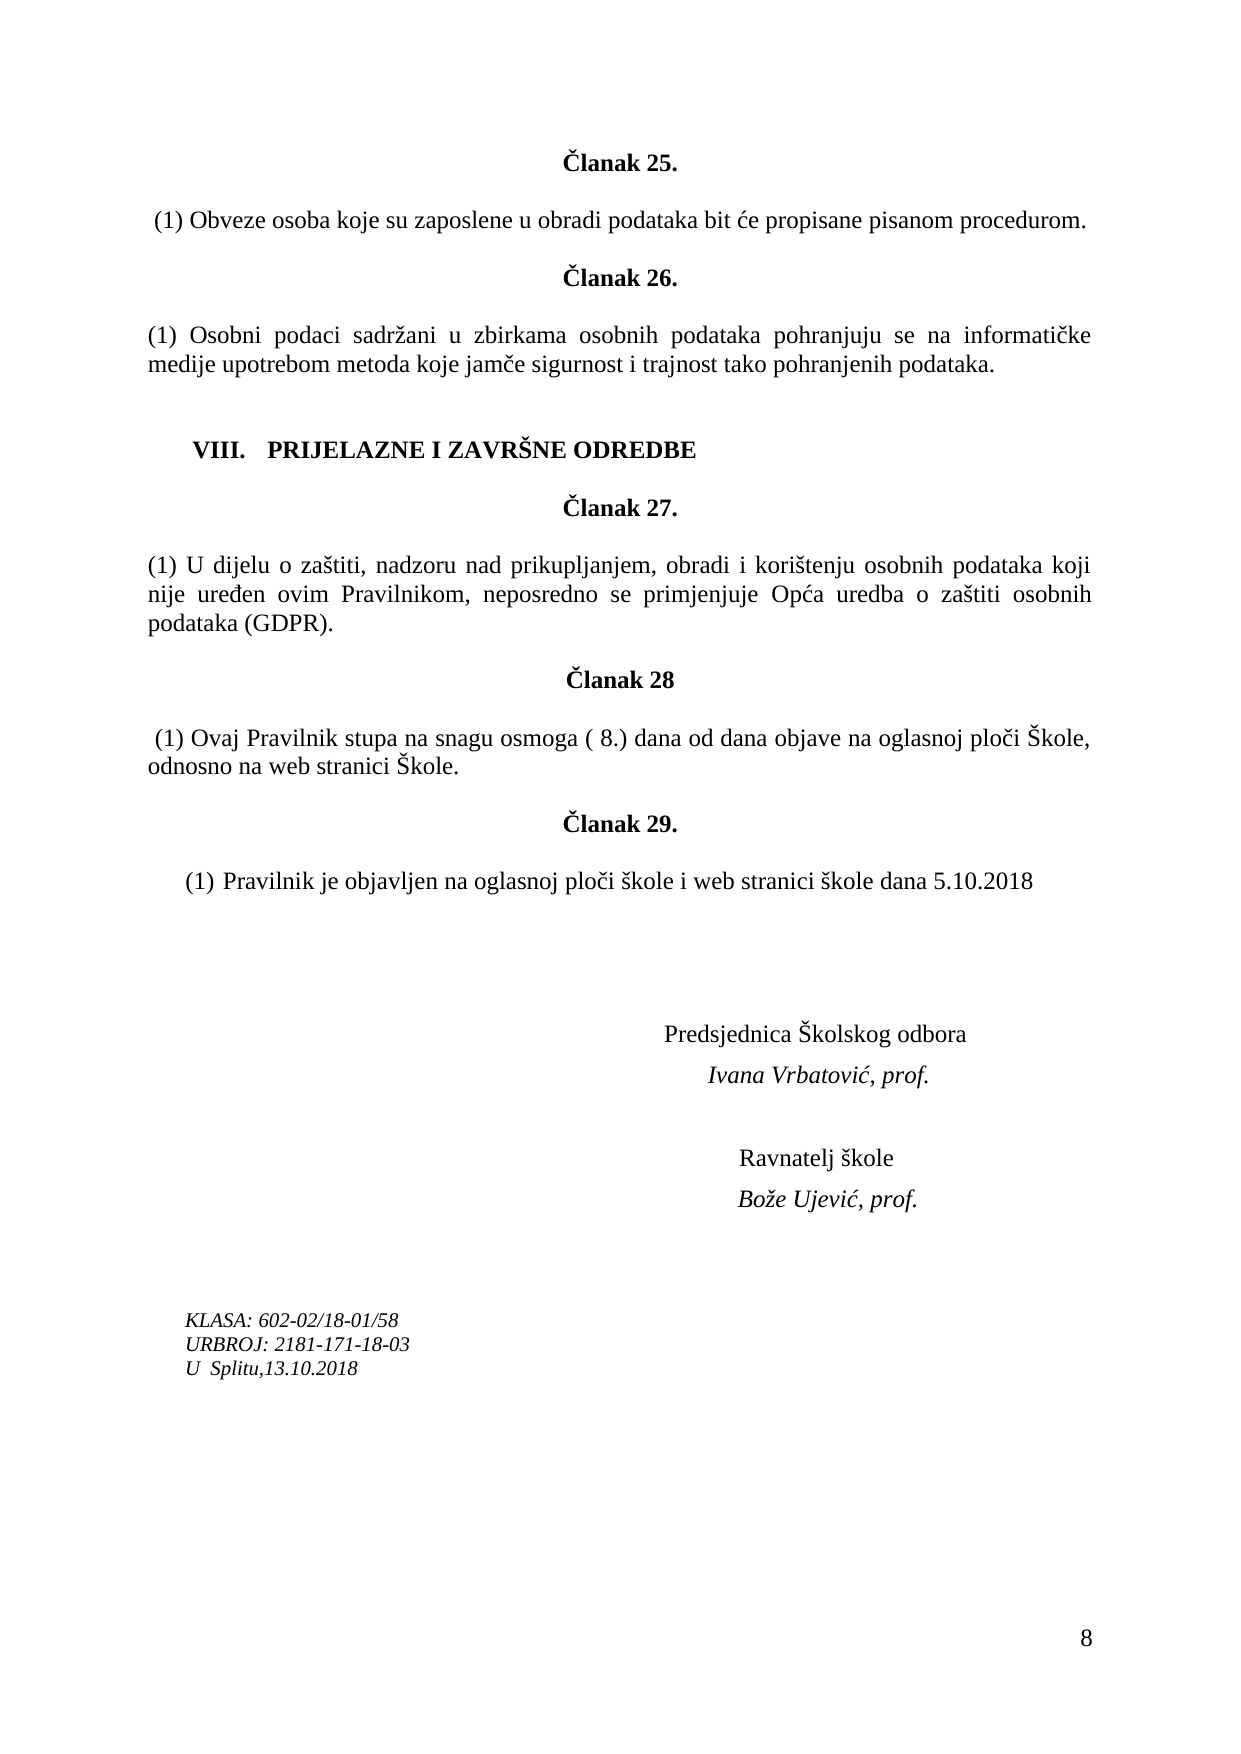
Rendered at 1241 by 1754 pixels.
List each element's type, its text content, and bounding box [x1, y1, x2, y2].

list PRIJELAZNE I ZAVRŠNE ODREDBE [192, 435, 1093, 464]
text Ivana Vrbatović, prof. [185, 1060, 1093, 1089]
text Članak 28 [148, 665, 1093, 694]
text (1) Ovaj Pravilnik stupa na snagu osmoga ( 8.) dana od dana objave na oglasnoj ploči Škole, odnosno na web stranici Škole. [148, 723, 1093, 780]
text Ravnatelj škole [185, 1143, 1093, 1171]
text URBROJ: 2181-171-18-03 [185, 1332, 1093, 1356]
text Članak 27. [148, 493, 1093, 521]
list Pravilnik je objavljen na oglasnoj ploči škole i web stranici škole dana 5.10.2018 [185, 866, 1093, 895]
text Bože Ujević, prof. [185, 1184, 1093, 1213]
text Članak 26. [148, 263, 1093, 291]
text Predsjednica Školskog odbora [591, 1019, 1093, 1048]
text Članak 29. [148, 809, 1093, 838]
text KLASA: 602-02/18-01/58 [185, 1308, 1093, 1332]
text (1) Obveze osoba koje su zaposlene u obradi podataka bit će propisane pisanom procedurom. [148, 205, 1093, 234]
text U Splitu,13.10.2018 [185, 1356, 1093, 1380]
text Članak 25. [148, 148, 1093, 176]
text (1) U dijelu o zaštiti, nadzoru nad prikupljanjem, obradi i korištenju osobnih podataka koji nije uređen ovim Pravilnikom, neposredno se primjenjuje Opća uredba o zaštiti osobnih podataka (GDPR). [148, 550, 1093, 636]
text (1) Osobni podaci sadržani u zbirkama osobnih podataka pohranjuju se na informatičke medije upotrebom metoda koje jamče sigurnost i trajnost tako pohranjenih podataka. [148, 320, 1093, 378]
